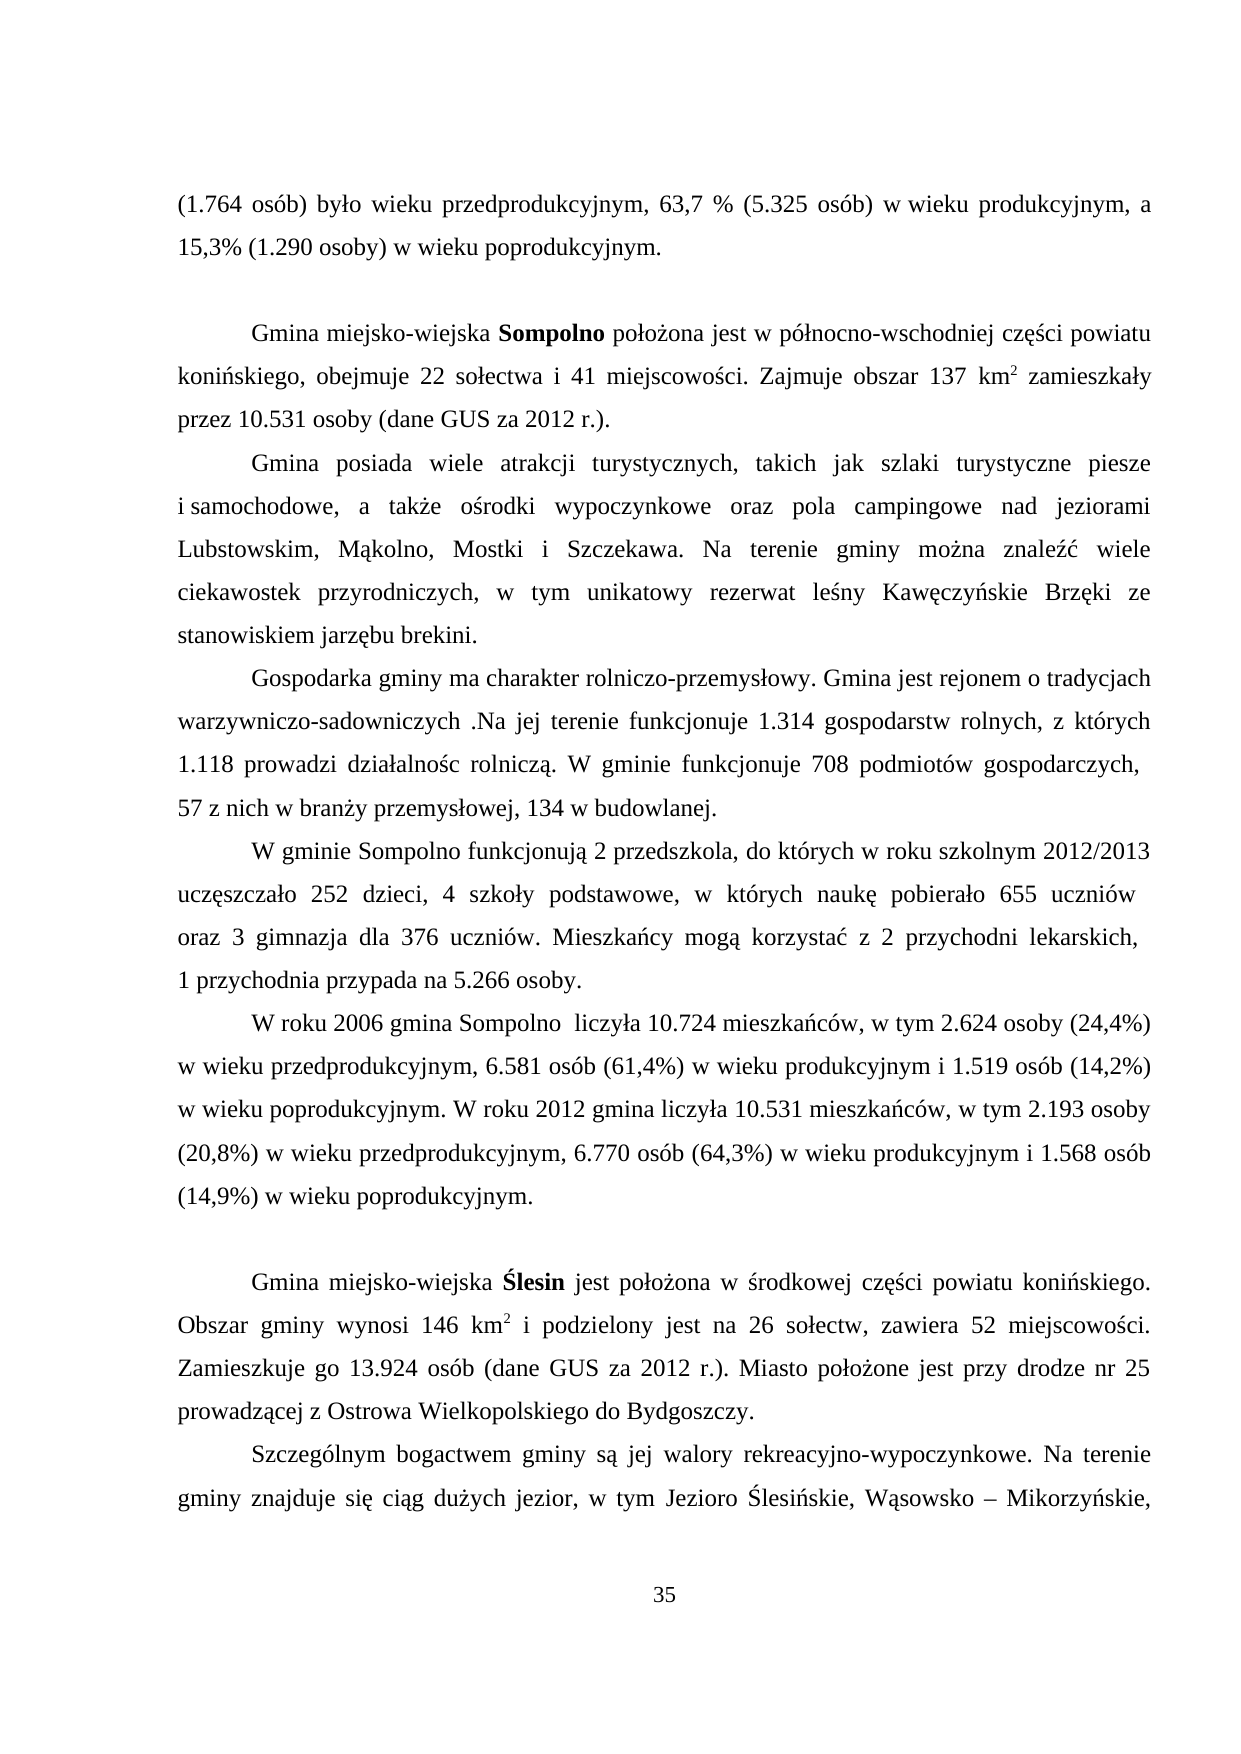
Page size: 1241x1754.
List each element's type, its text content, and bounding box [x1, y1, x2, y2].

text Gmina miejsko-wiejska Ślesin jest położona w środkowej części powiatu konińskiego. Obszar gminy wynosi 146 km2 i podzielony jest na 26 sołectw, zawiera 52 miejscowości. Zamieszkuje go 13.924 osób (dane GUS za 2012 r.). Miasto położone jest przy drodze nr 25 prowadzącej z Ostrowa Wielkopolskiego do Bydgoszczy. [177, 1267, 1152, 1425]
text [177, 189, 1152, 261]
text W roku 2006 gmina Sompolno liczyła 10.724 mieszkańców, w tym 2.624 osoby (24,4%) w wieku przedprodukcyjnym, 6.581 osób (61,4%) w wieku produkcyjnym i 1.519 osób (14,2%) w wieku poprodukcyjnym. W roku 2012 gmina liczyła 10.531 mieszkańców, w tym 2.193 osoby (20,8%) w wieku przedprodukcyjnym, 6.770 osób (64,3%) w wieku produkcyjnym i 1.568 osób (14,9%) w wieku poprodukcyjnym. [177, 1008, 1152, 1209]
text Gmina miejsko-wiejska Sompolno położona jest w północno-wschodniej części powiatu konińskiego, obejmuje 22 sołectwa i 41 miejscowości. Zajmuje obszar 137 km2 zamieszkały przez 10.531 osoby (dane GUS za 2012 r.). [177, 318, 1152, 433]
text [177, 1439, 1152, 1511]
text W gminie Sompolno funkcjonują 2 przedszkola, do których w roku szkolnym 2012/2013 uczęszczało 252 dzieci, 4 szkoły podstawowe, w których naukę pobierało 655 uczniów oraz 3 gimnazja dla 376 uczniów. Mieszkańcy mogą korzystać z 2 przychodni lekarskich, 1 przychodnia przypada na 5.266 osoby. [177, 836, 1152, 994]
text Gmina posiada wiele atrakcji turystycznych, takich jak szlaki turystyczne piesze i samochodowe, a także ośrodki wypoczynkowe oraz pola campingowe nad jeziorami Lubstowskim, Mąkolno, Mostki i Szczekawa. Na terenie gminy można znaleźć wiele ciekawostek przyrodniczych, w tym unikatowy rezerwat leśny Kawęczyńskie Brzęki ze stanowiskiem jarzębu brekini. [177, 448, 1152, 649]
text Gospodarka gminy ma charakter rolniczo-przemysłowy. Gmina jest rejonem o tradycjach warzywniczo-sadowniczych .Na jej terenie funkcjonuje 1.314 gospodarstw rolnych, z których 1.118 prowadzi działalnośc rolniczą. W gminie funkcjonuje 708 podmiotów gospodarczych, 57 z nich w branży przemysłowej, 134 w budowlanej. [177, 663, 1152, 821]
